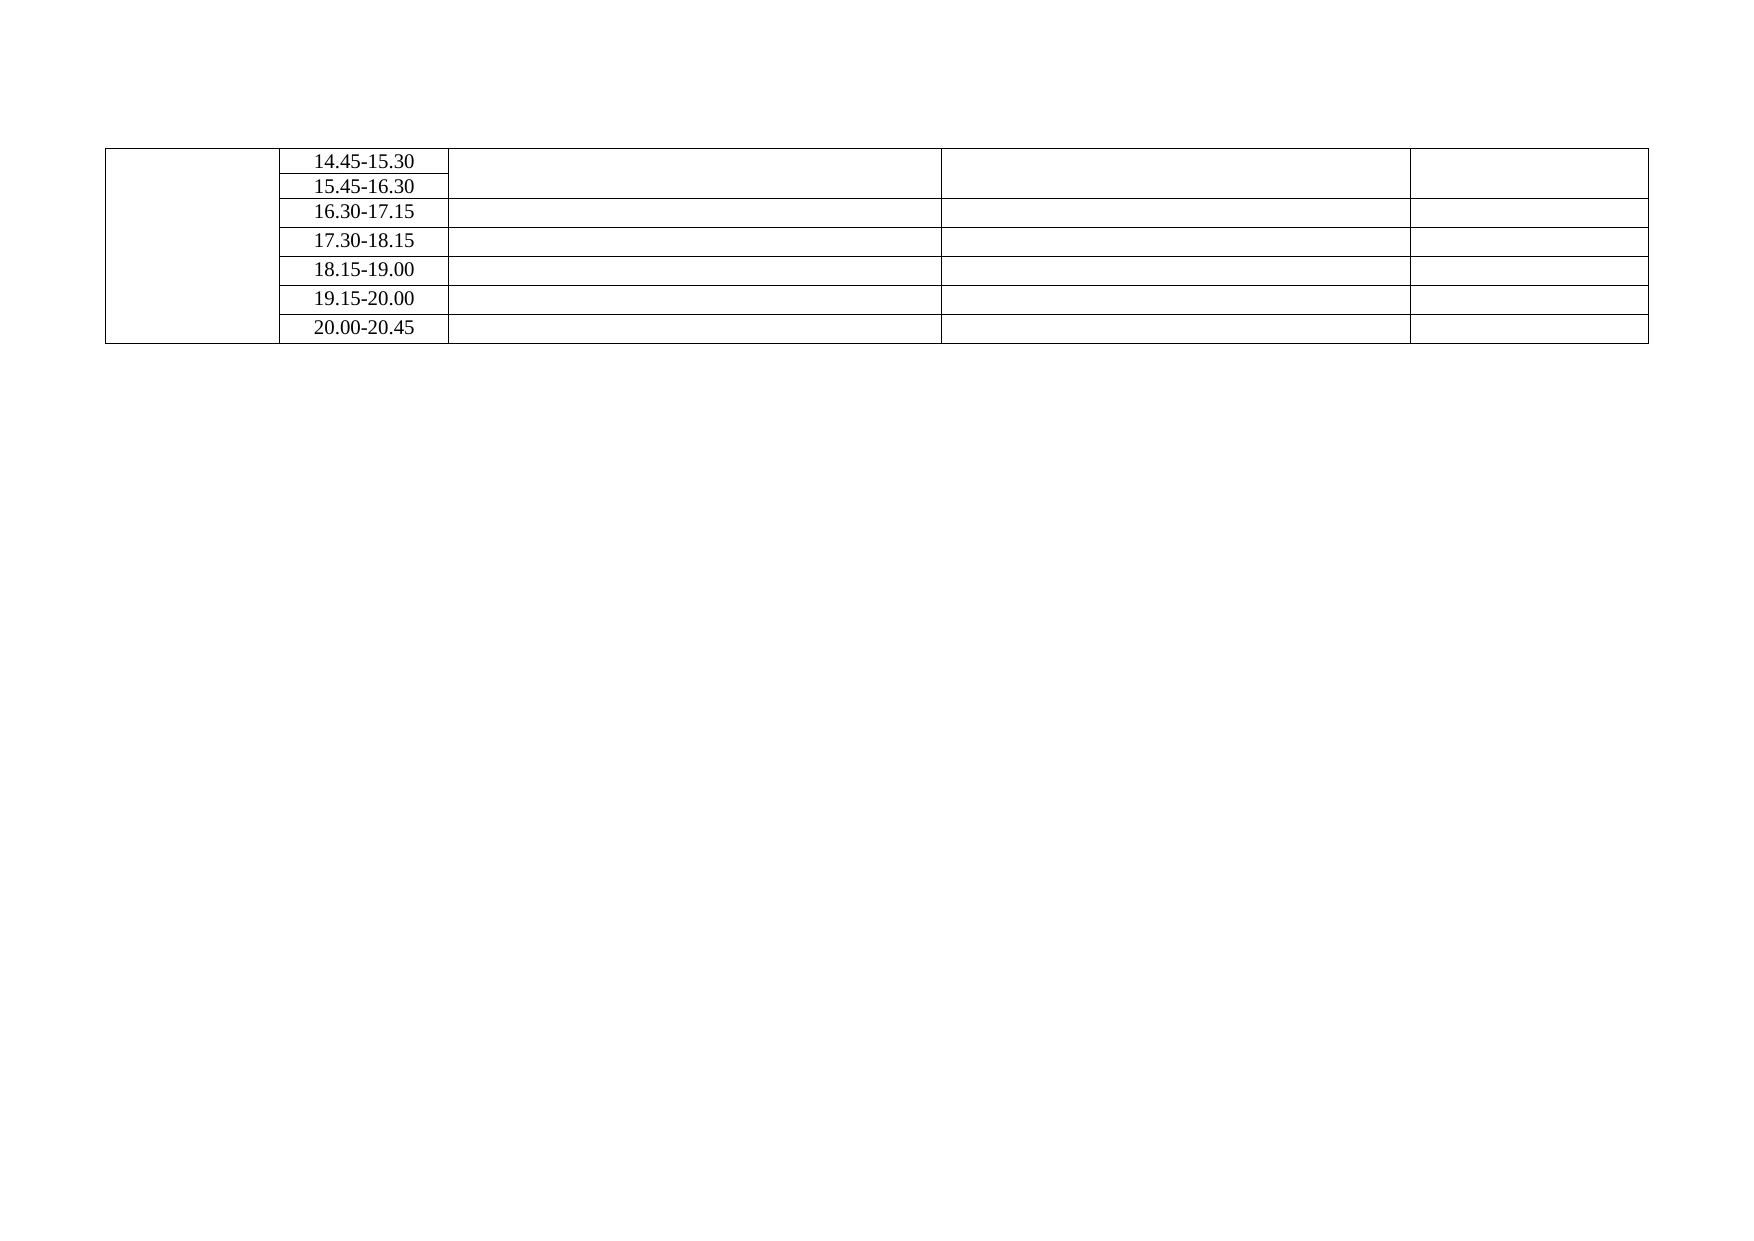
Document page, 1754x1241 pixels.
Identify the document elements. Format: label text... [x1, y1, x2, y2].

table_cell [1411, 228, 1648, 256]
table_cell [449, 315, 941, 343]
table_cell 16.30-17.15 [280, 199, 448, 227]
table_cell [942, 257, 1410, 285]
table_cell [942, 149, 1410, 198]
table_cell [449, 257, 941, 285]
table_cell [449, 199, 941, 227]
table_cell [1411, 199, 1648, 227]
table_cell 17.30-18.15 [280, 228, 448, 256]
table_cell 14.45-15.30 [280, 149, 448, 173]
table_cell [1411, 257, 1648, 285]
table_cell [449, 286, 941, 314]
table_cell 18.15-19.00 [280, 257, 448, 285]
table_cell [449, 149, 941, 198]
table_cell [942, 286, 1410, 314]
table_cell [942, 315, 1410, 343]
table_cell 19.15-20.00 [280, 286, 448, 314]
table_cell [449, 228, 941, 256]
table_cell 15.45-16.30 [280, 174, 448, 198]
table_cell 20.00-20.45 [280, 315, 448, 343]
table_cell [942, 228, 1410, 256]
table_cell [1411, 286, 1648, 314]
table_cell [1411, 315, 1648, 343]
table_cell [942, 199, 1410, 227]
table_cell [1411, 149, 1648, 198]
